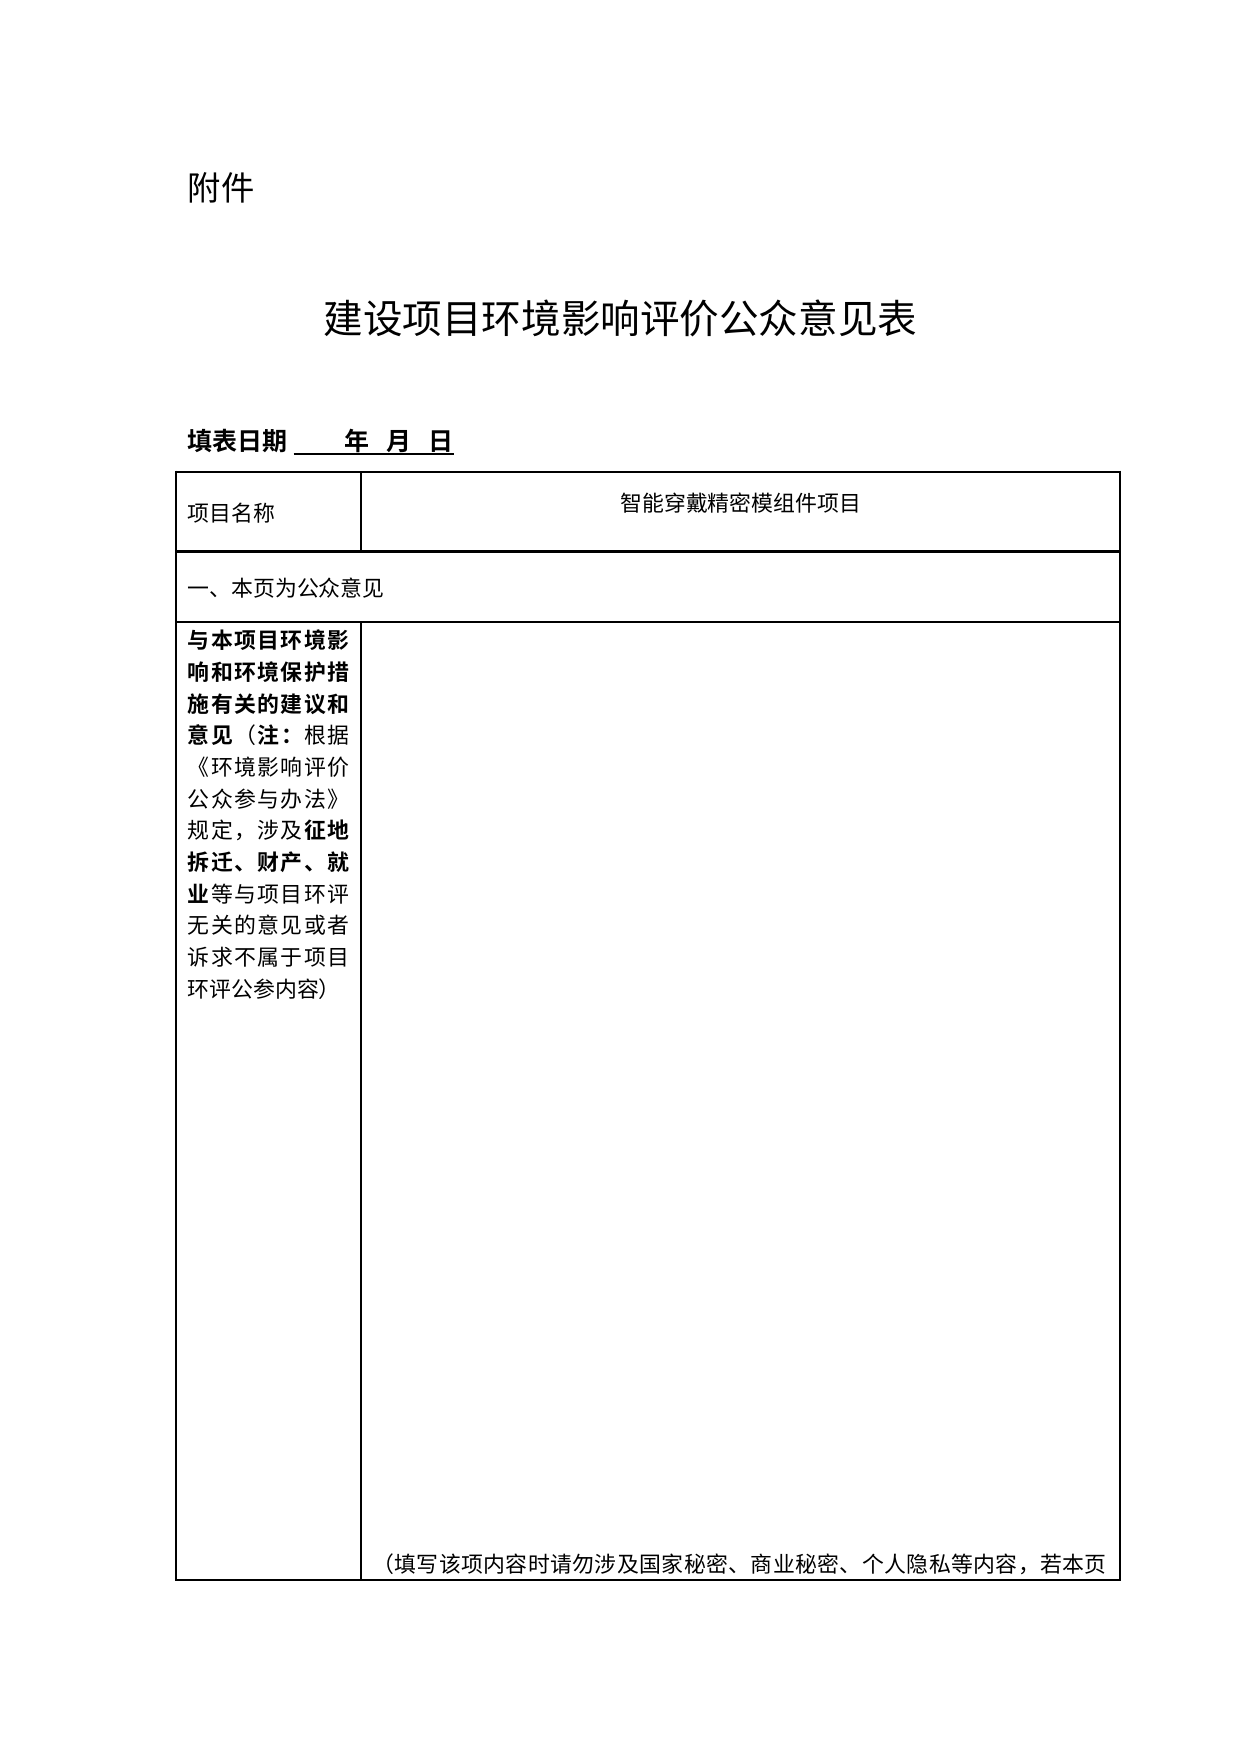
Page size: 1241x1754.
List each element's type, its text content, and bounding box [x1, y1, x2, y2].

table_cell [362, 623, 1119, 1578]
text 附件 [187, 162, 1053, 210]
text 填表日期 年 月 日 [187, 422, 1053, 458]
table_cell 一、本页为公众意见 [177, 553, 1119, 621]
table_header 项目名称 [177, 473, 360, 550]
text 建设项目环境影响评价公众意见表 [187, 287, 1053, 345]
table_header 智能穿戴精密模组件项目 [362, 473, 1119, 550]
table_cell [177, 623, 360, 1578]
